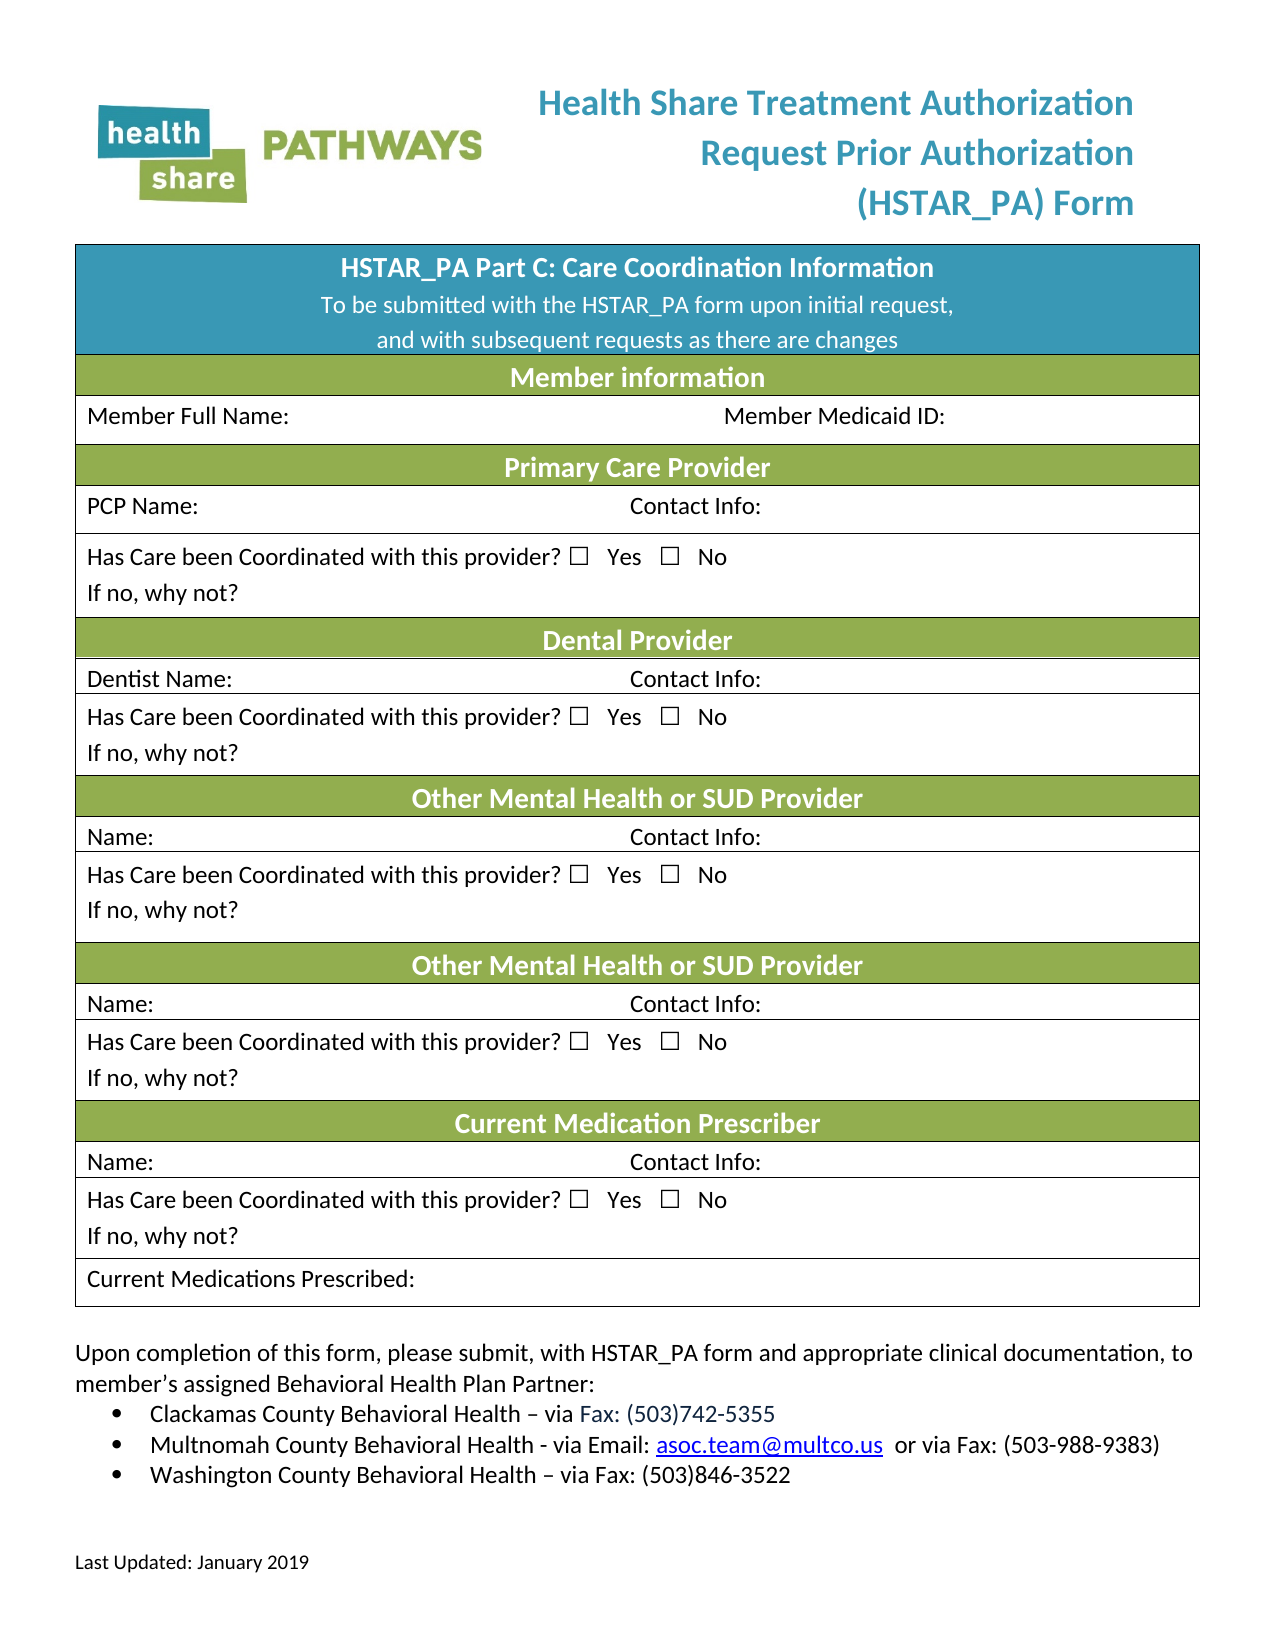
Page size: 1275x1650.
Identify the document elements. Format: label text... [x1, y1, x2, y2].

table_cell Contact Info: [619, 659, 1199, 693]
table_cell Current Medications Prescribed: [76, 1259, 1199, 1306]
list Clackamas County Behavioral Health – via Fax: (503)742-5355 [112, 1398, 1200, 1429]
table_cell Name: [76, 1142, 619, 1177]
text Upon completion of this form, please submit, with HSTAR_PA form and appropriate clinical documentation, to member’s assigned Behavioral Health Plan Partner: [75, 1337, 1200, 1398]
table_cell Name: [76, 817, 619, 851]
picture [97, 105, 482, 203]
table_cell Has Care been Coordinated with this provider? Yes No If no, why not? [76, 534, 1199, 617]
table_cell Has Care been Coordinated with this provider? Yes No If no, why not? [76, 852, 1199, 942]
list Washington County Behavioral Health – via Fax: (503)846-3522 [112, 1459, 1200, 1490]
table_cell Dentist Name: [76, 659, 619, 693]
table_cell Member information [76, 355, 1199, 395]
table_cell Name: [76, 984, 619, 1019]
table_cell Other Mental Health or SUD Provider [76, 943, 1199, 983]
table_cell Contact Info: [619, 1142, 1199, 1177]
table_cell Has Care been Coordinated with this provider? Yes No If no, why not? [76, 1020, 1199, 1100]
table_cell Other Mental Health or SUD Provider [76, 776, 1199, 816]
table_cell Has Care been Coordinated with this provider? Yes No If no, why not? [76, 1178, 1199, 1258]
table_cell Contact Info: [619, 984, 1199, 1019]
table_cell Primary Care Provider [76, 445, 1199, 485]
table_cell Dental Provider [76, 618, 1199, 657]
table_cell Contact Info: [619, 817, 1199, 851]
table_cell Member Medicaid ID: [713, 396, 1199, 444]
table_cell Member Full Name: [76, 396, 712, 444]
table_header HSTAR_PA Part C: Care Coordination Information To be submitted with the HSTAR_PA form upon initial request, and with subsequent requests as there are changes [76, 245, 1199, 354]
list Multnomah County Behavioral Health - via Email: asoc.team@multco.us or via Fax: (503-988-9383) [112, 1429, 1200, 1459]
table_cell Current Medication Prescriber [76, 1101, 1199, 1141]
table_cell Has Care been Coordinated with this provider? Yes No If no, why not? [76, 694, 1199, 775]
table_cell Contact Info: [619, 486, 1199, 533]
table_cell PCP Name: [76, 486, 619, 533]
